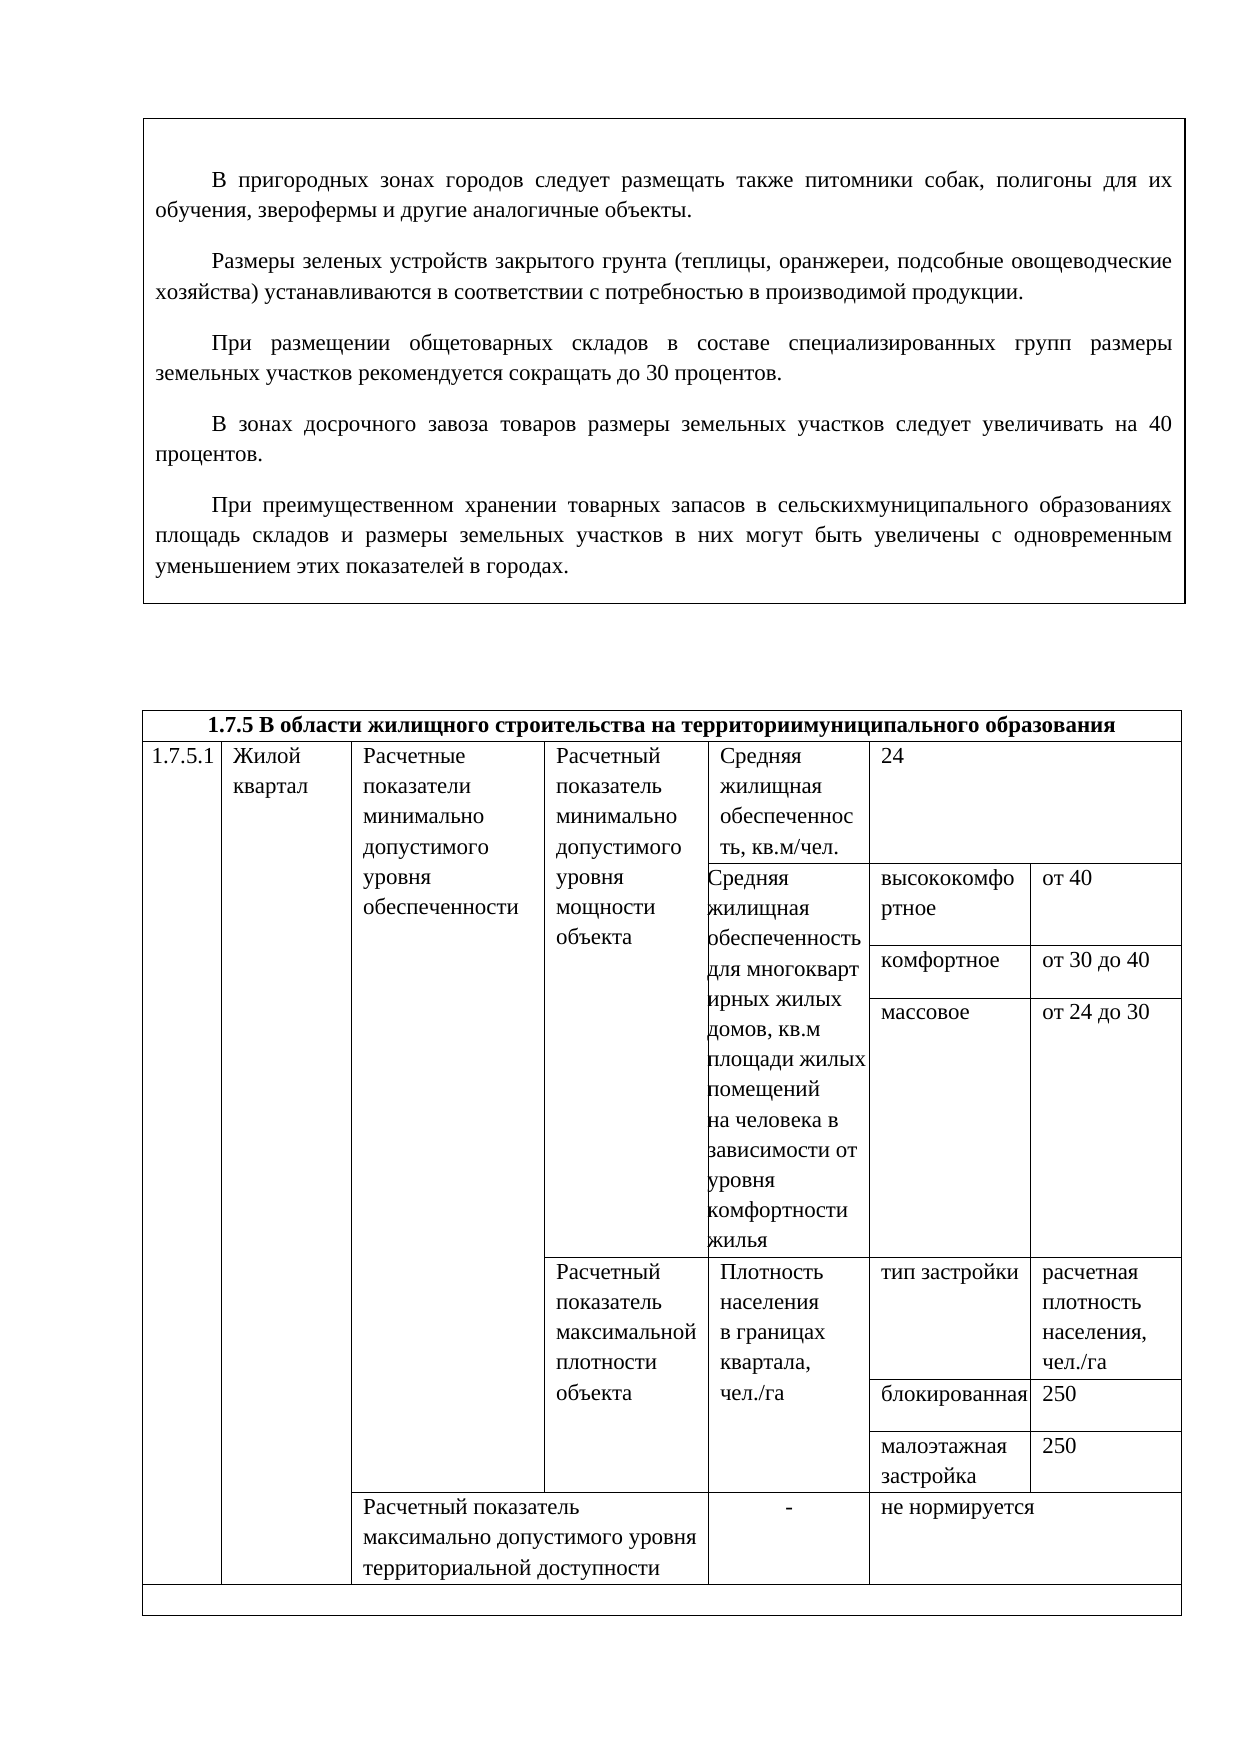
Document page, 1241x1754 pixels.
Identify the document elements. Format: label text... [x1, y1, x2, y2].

table_cell 1.7.5.1 [143, 742, 221, 1584]
table_cell от 40 [1031, 864, 1181, 945]
table_header 1.7.5 В области жилищного строительства на территориимуниципального образования [143, 711, 1181, 741]
table_cell Расчетный показатель максимально допустимого уровня территориальной доступности [352, 1493, 708, 1584]
table_cell комфортное [870, 946, 1030, 997]
table_cell 250 [1031, 1380, 1181, 1431]
table_cell Расчетный показатель минимально допустимого уровня мощности объекта [545, 742, 708, 1257]
table_cell массовое [870, 999, 1030, 1257]
table_cell Средняя жилищная обеспеченность для многоквартирных жилых домов, кв.м площади жилых помещений на человека в зависимости от уровня комфортности жилья [709, 864, 869, 1257]
table_cell 24 [870, 742, 1181, 863]
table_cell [143, 1585, 1181, 1615]
table_cell от 30 до 40 [1031, 946, 1181, 997]
table_cell 250 [1031, 1432, 1181, 1492]
table_cell Средняя жилищная обеспеченность, кв.м/чел. [709, 742, 869, 863]
table_cell высококомфортное [870, 864, 1030, 945]
table_cell блокированная [870, 1380, 1030, 1431]
table_cell - [709, 1493, 869, 1584]
table_cell не нормируется [870, 1493, 1181, 1584]
table_cell малоэтажная застройка [870, 1432, 1030, 1492]
table_cell от 24 до 30 [1031, 999, 1181, 1257]
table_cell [144, 119, 1184, 603]
table_cell Расчетный показатель максимальной плотности объекта [545, 1258, 708, 1492]
table_cell расчетная плотность населения, чел./га [1031, 1258, 1181, 1379]
table_cell Плотность населения в границах квартала, чел./га [709, 1258, 869, 1492]
table_cell тип застройки [870, 1258, 1030, 1379]
table_cell Жилой квартал [222, 742, 351, 1584]
table_cell Расчетные показатели минимально допустимого уровня обеспеченности [352, 742, 544, 1492]
